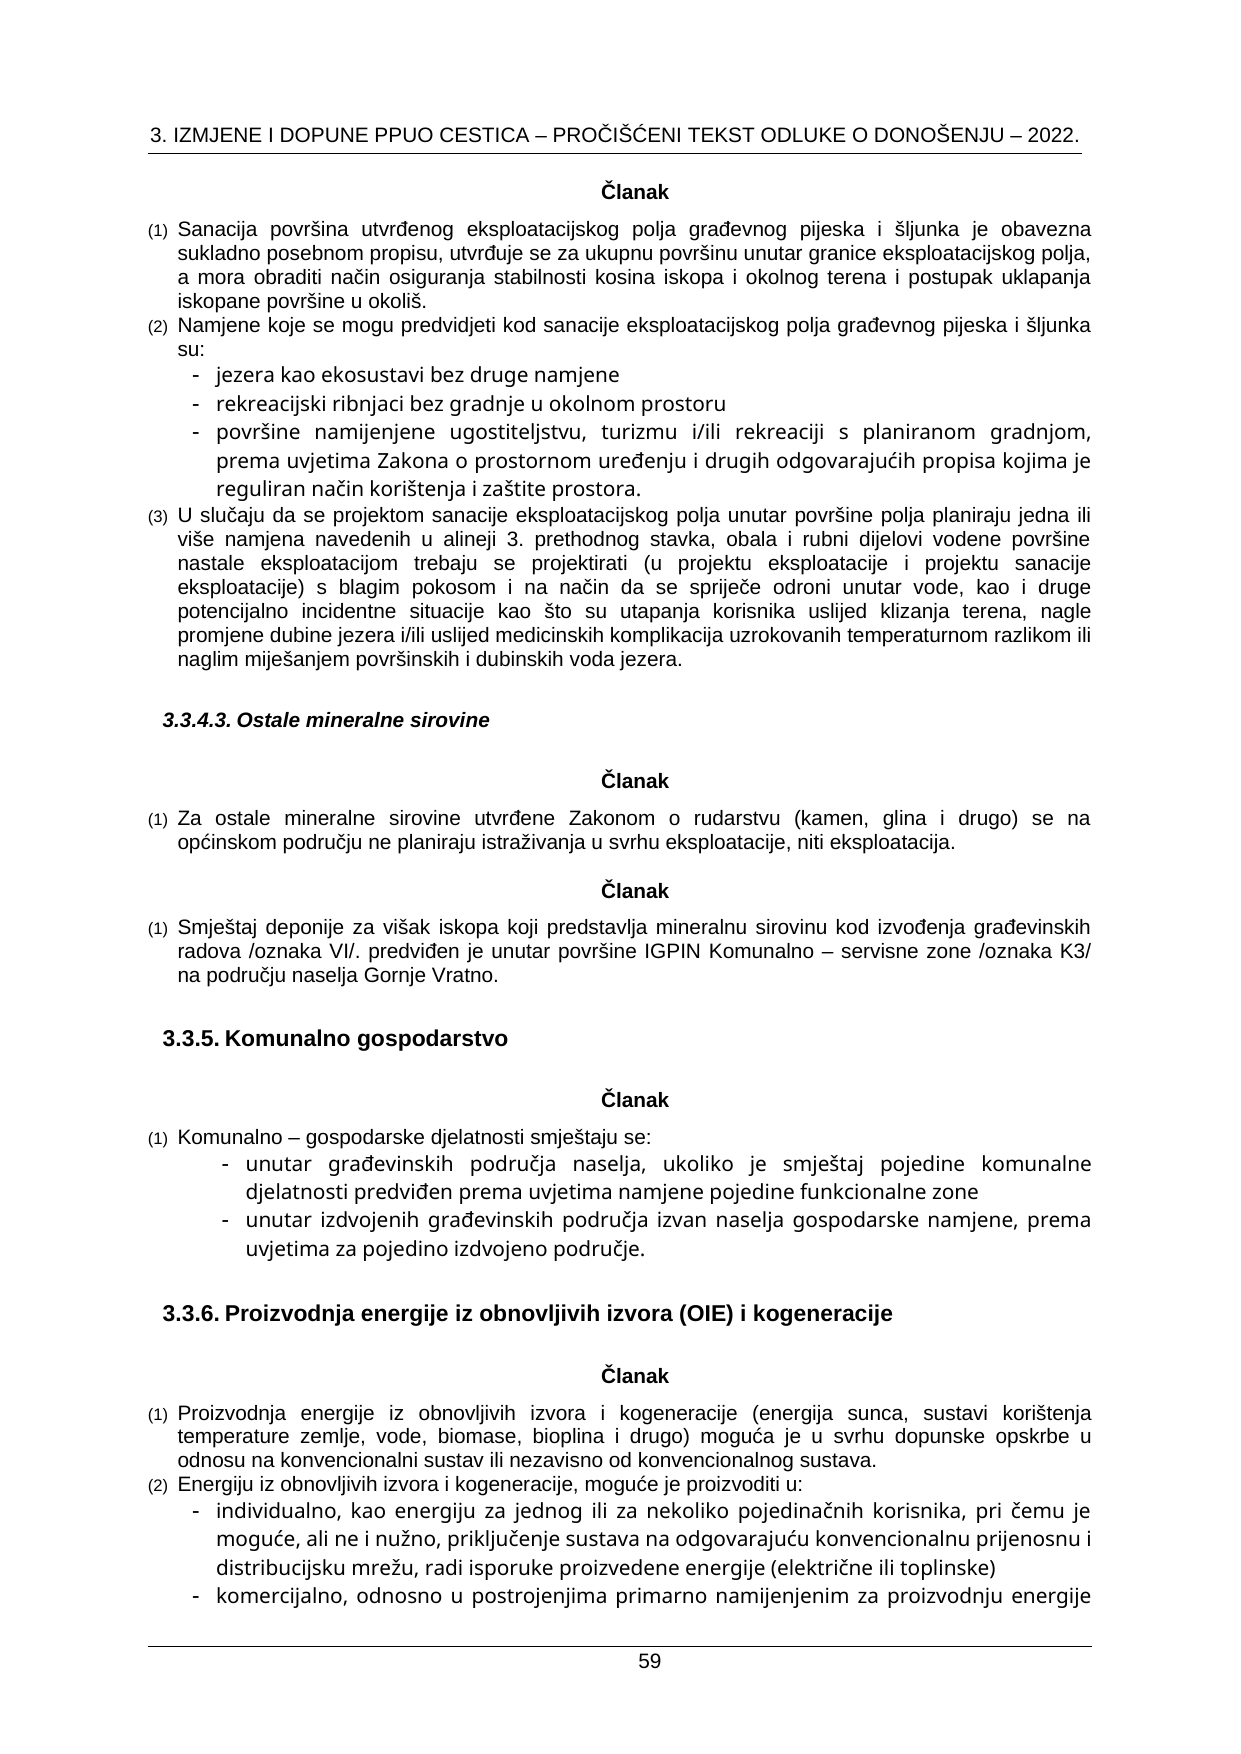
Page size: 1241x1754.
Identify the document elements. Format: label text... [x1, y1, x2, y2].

list unutar izdvojenih građevinskih područja izvan naselja gospodarske namjene, prema uvjetima za pojedino izdvojeno područje. [222, 1206, 1092, 1262]
list Za ostale mineralne sirovine utvrđene Zakonom o rudarstvu (kamen, glina i drugo) se na općinskom području ne planiraju istraživanja u svrhu eksploatacije, niti eksploatacija. [148, 806, 1092, 854]
subtitle Ostale mineralne sirovine [162, 708, 1092, 732]
text Članak 2. [148, 1088, 1092, 1112]
text rekreacijski ribnjaci bez gradnje u okolnom prostoru [192, 389, 1092, 417]
list unutar građevinskih područja naselja, ukoliko je smještaj pojedine komunalne djelatnosti predviđen prema uvjetima namjene pojedine funkcionalne zone [222, 1149, 1092, 1206]
list U slučaju da se projektom sanacije eksploatacijskog polja unutar površine polja planiraju jedna ili više namjena navedenih u alineji 3. prethodnog stavka, obala i rubni dijelovi vodene površine nastale eksploatacijom trebaju se projektirati (u projektu eksploatacije i projektu sanacije eksploatacije) s blagim pokosom i na način da se spriječe odroni unutar vode, kao i druge potencijalno incidentne situacije kao što su utapanja korisnika uslijed klizanja terena, nagle promjene dubine jezera i/ili uslijed medicinskih komplikacija uzrokovanih temperaturnom razlikom ili naglim miješanjem površinskih i dubinskih voda jezera. [148, 503, 1092, 670]
text Članak 1. [148, 879, 1092, 903]
list Namjene koje se mogu predvidjeti kod sanacije eksploatacijskog polja građevnog pijeska i šljunka su: [148, 312, 1092, 360]
list Sanacija površina utvrđenog eksploatacijskog polja građevnog pijeska i šljunka je obavezna sukladno posebnom propisu, utvrđuje se za ukupnu površinu unutar granice eksploatacijskog polja, a mora obraditi način osiguranja stabilnosti kosina iskopa i okolnog terena i postupak uklapanja iskopane površine u okoliš. [148, 217, 1092, 312]
subtitle Komunalno gospodarstvo [162, 1024, 1092, 1051]
text Članak 2. [148, 180, 1092, 204]
list Komunalno – gospodarske djelatnosti smještaju se: [148, 1125, 1092, 1149]
text individualno, kao energiju za jednog ili za nekoliko pojedinačnih korisnika, pri čemu je moguće, ali ne i nužno, priključenje sustava na odgovarajuću konvencionalnu prijenosnu i distribucijsku mrežu, radi isporuke proizvedene energije (električne ili toplinske) [192, 1496, 1092, 1581]
text Članak 2. [148, 769, 1092, 793]
list Proizvodnja energije iz obnovljivih izvora i kogeneracije (energija sunca, sustavi korištenja temperature zemlje, vode, biomase, bioplina i drugo) moguća je u svrhu dopunske opskrbe u odnosu na konvencionalni sustav ili nezavisno od konvencionalnog sustava. [148, 1400, 1092, 1472]
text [192, 1581, 1092, 1610]
text površine namijenjene ugostiteljstvu, turizmu i/ili rekreaciji s planiranom gradnjom, prema uvjetima Zakona o prostornom uređenju i drugih odgovarajućih propisa kojima je reguliran način korištenja i zaštite prostora. [192, 417, 1092, 503]
list Energiju iz obnovljivih izvora i kogeneracije, moguće je proizvoditi u: [148, 1472, 1092, 1496]
text jezera kao ekosustavi bez druge namjene [192, 360, 1092, 389]
subtitle Proizvodnja energije iz obnovljivih izvora (OIE) i kogeneracije [162, 1300, 1092, 1326]
list Smještaj deponije za višak iskopa koji predstavlja mineralnu sirovinu kod izvođenja građevinskih radova /oznaka VI/. predviđen je unutar površine IGPIN Komunalno – servisne zone /oznaka K3/ na području naselja Gornje Vratno. [148, 915, 1092, 987]
text Članak 2. [148, 1364, 1092, 1388]
